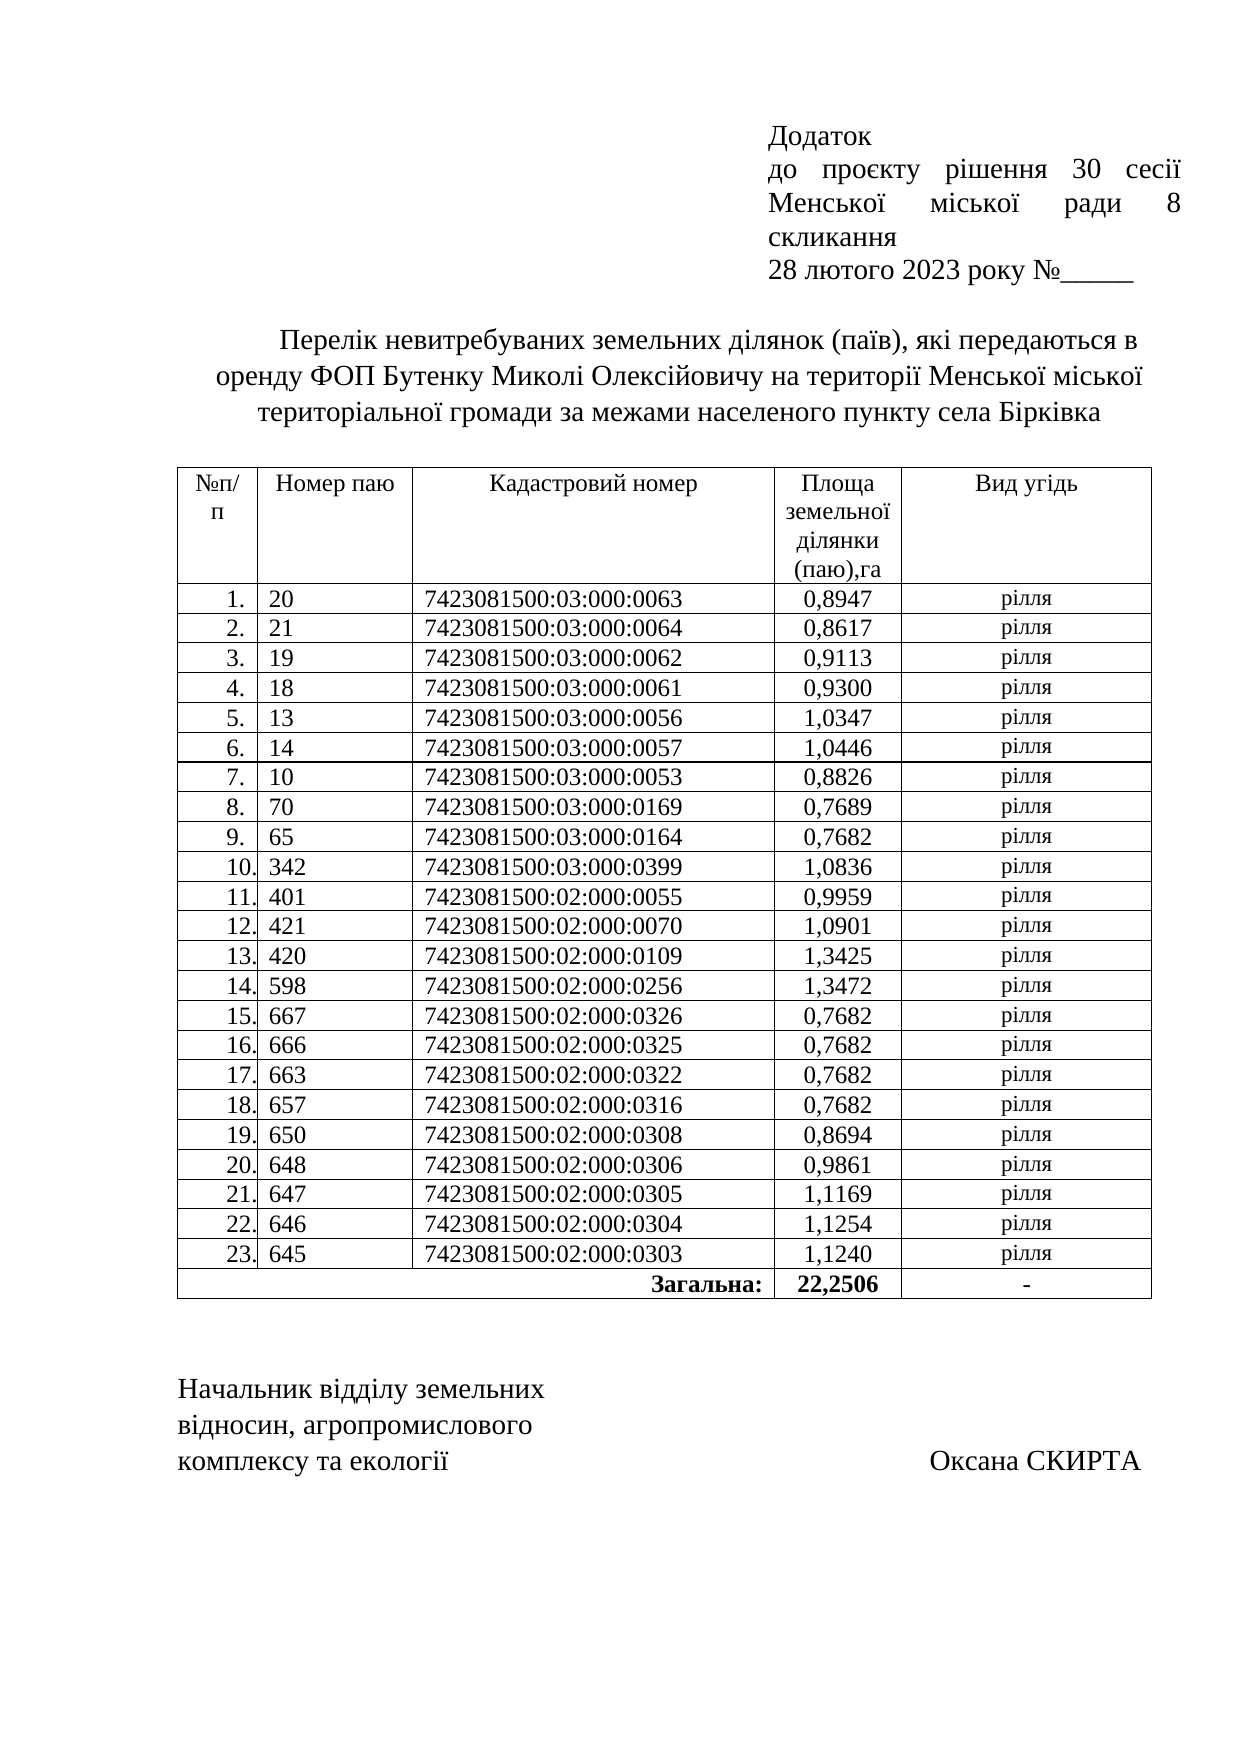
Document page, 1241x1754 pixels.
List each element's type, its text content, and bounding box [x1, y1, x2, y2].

text до проєкту рішення 30 сесії Менської міської ради 8 скликання [768, 152, 1181, 252]
table_cell 7423081500:03:000:0053 [413, 763, 774, 791]
table_cell 7423081500:03:000:0063 [413, 584, 774, 612]
table_cell 65 [258, 822, 412, 851]
table_cell 7423081500:02:000:0055 [413, 882, 774, 910]
table_cell [178, 733, 257, 761]
table_cell 7423081500:02:000:0325 [413, 1031, 774, 1059]
table_cell 666 [258, 1031, 412, 1059]
table_cell 0,7689 [775, 792, 901, 821]
text Начальник відділу земельних [177, 1371, 694, 1404]
table_header Кадастровий номер [413, 468, 774, 583]
table_cell [178, 1239, 257, 1268]
table_cell 0,9300 [775, 673, 901, 702]
table_cell 7423081500:02:000:0316 [413, 1090, 774, 1119]
table_cell рілля [902, 584, 1151, 612]
table_cell 0,8694 [775, 1120, 901, 1149]
table_cell рілля [902, 1120, 1151, 1149]
table_cell 22,2506 [775, 1269, 901, 1298]
table_cell рілля [902, 1180, 1151, 1208]
table_cell рілля [902, 763, 1151, 791]
table_cell 7423081500:03:000:0056 [413, 703, 774, 732]
table_cell [178, 882, 257, 910]
table_cell 0,7682 [775, 1031, 901, 1059]
table_cell 7423081500:02:000:0256 [413, 971, 774, 1000]
table_cell 0,9861 [775, 1150, 901, 1178]
table_cell [178, 971, 257, 1000]
table_cell 7423081500:03:000:0062 [413, 643, 774, 672]
table_cell 7423081500:02:000:0308 [413, 1120, 774, 1149]
table_cell 1,0836 [775, 852, 901, 881]
table_cell [178, 792, 257, 821]
table_cell 20 [258, 584, 412, 612]
table_cell [178, 1180, 257, 1208]
table_cell рілля [902, 1239, 1151, 1268]
table_cell 0,8947 [775, 584, 901, 612]
table_cell рілля [902, 733, 1151, 761]
table_cell 7423081500:02:000:0109 [413, 941, 774, 970]
table_cell [178, 1090, 257, 1119]
table_cell рілля [902, 971, 1151, 1000]
table_cell 70 [258, 792, 412, 821]
table_cell 645 [258, 1239, 412, 1268]
table_cell 7423081500:03:000:0169 [413, 792, 774, 821]
table_cell [178, 1120, 257, 1149]
table_cell [178, 941, 257, 970]
table_cell [178, 614, 257, 642]
table_cell [178, 673, 257, 702]
table_cell рілля [902, 911, 1151, 940]
table_cell 648 [258, 1150, 412, 1178]
table_cell 663 [258, 1060, 412, 1089]
table_cell [178, 1031, 257, 1059]
table_cell 598 [258, 971, 412, 1000]
table_cell [178, 1001, 257, 1029]
table_cell Загальна: [178, 1269, 774, 1298]
table_cell 0,8826 [775, 763, 901, 791]
table_cell рілля [902, 1090, 1151, 1119]
table_cell 18 [258, 673, 412, 702]
table_cell рілля [902, 1031, 1151, 1059]
table_cell [178, 643, 257, 672]
table_cell 7423081500:02:000:0322 [413, 1060, 774, 1089]
table_cell - [902, 1269, 1151, 1298]
table_header Площа земельної ділянки (паю),га [775, 468, 901, 583]
table_cell 0,7682 [775, 1090, 901, 1119]
table_cell 1,1254 [775, 1209, 901, 1238]
table_cell 650 [258, 1120, 412, 1149]
table_cell 7423081500:02:000:0303 [413, 1239, 774, 1268]
text комплексу та екології Оксана СКИРТА [177, 1443, 1181, 1477]
table_cell 21 [258, 614, 412, 642]
table_cell 1,1169 [775, 1180, 901, 1208]
table_cell рілля [902, 852, 1151, 881]
table_cell 10 [258, 763, 412, 791]
table_cell 657 [258, 1090, 412, 1119]
table_cell [178, 852, 257, 881]
table_header Вид угідь [902, 468, 1151, 583]
table_cell [178, 822, 257, 851]
table_cell 0,8617 [775, 614, 901, 642]
table_cell рілля [902, 1001, 1151, 1029]
table_cell 647 [258, 1180, 412, 1208]
table_cell 342 [258, 852, 412, 881]
table_cell рілля [902, 941, 1151, 970]
table_cell 19 [258, 643, 412, 672]
table_cell 667 [258, 1001, 412, 1029]
table_cell [178, 703, 257, 732]
table_cell рілля [902, 822, 1151, 851]
table_header №п/п [178, 468, 257, 583]
table_cell 1,0347 [775, 703, 901, 732]
table_cell [178, 584, 257, 612]
table_cell рілля [902, 1209, 1151, 1238]
table_cell 7423081500:03:000:0399 [413, 852, 774, 881]
text Перелік невитребуваних земельних ділянок (паїв), які передаються в оренду ФОП Бутенку Миколі Олексійовичу на території Менської міської територіальної громади за межами населеного пункту села Бірківка [177, 322, 1181, 428]
table_cell 7423081500:02:000:0304 [413, 1209, 774, 1238]
table_cell [178, 1150, 257, 1178]
table_cell рілля [902, 614, 1151, 642]
table_cell [178, 763, 257, 791]
table_cell 421 [258, 911, 412, 940]
table_cell рілля [902, 792, 1151, 821]
text Додаток [768, 118, 1181, 152]
table_cell [178, 1060, 257, 1089]
table_cell рілля [902, 882, 1151, 910]
table_cell 7423081500:03:000:0057 [413, 733, 774, 761]
table_cell 1,1240 [775, 1239, 901, 1268]
table_cell 0,9959 [775, 882, 901, 910]
table_cell 0,7682 [775, 822, 901, 851]
table_cell [178, 1209, 257, 1238]
table_cell рілля [902, 1060, 1151, 1089]
table_cell рілля [902, 703, 1151, 732]
table_cell 0,7682 [775, 1001, 901, 1029]
table_cell 646 [258, 1209, 412, 1238]
table_cell 1,3472 [775, 971, 901, 1000]
table_cell рілля [902, 1150, 1151, 1178]
table_cell 7423081500:02:000:0326 [413, 1001, 774, 1029]
table_cell 1,3425 [775, 941, 901, 970]
table_cell 7423081500:03:000:0064 [413, 614, 774, 642]
table_cell 7423081500:02:000:0306 [413, 1150, 774, 1178]
text відносин, агропромислового [177, 1407, 694, 1441]
table_cell 0,7682 [775, 1060, 901, 1089]
table_cell [178, 911, 257, 940]
table_cell 7423081500:03:000:0061 [413, 673, 774, 702]
table_cell 1,0901 [775, 911, 901, 940]
table_cell 7423081500:02:000:0305 [413, 1180, 774, 1208]
table_cell 7423081500:02:000:0070 [413, 911, 774, 940]
table_cell 7423081500:03:000:0164 [413, 822, 774, 851]
table_cell рілля [902, 673, 1151, 702]
text 28 лютого 2023 року №_____ [768, 252, 1181, 286]
table_cell рілля [902, 643, 1151, 672]
table_cell 401 [258, 882, 412, 910]
table_header Номер паю [258, 468, 412, 583]
table_cell 13 [258, 703, 412, 732]
table_cell 420 [258, 941, 412, 970]
table_cell 0,9113 [775, 643, 901, 672]
table_cell 14 [258, 733, 412, 761]
table_cell 1,0446 [775, 733, 901, 761]
